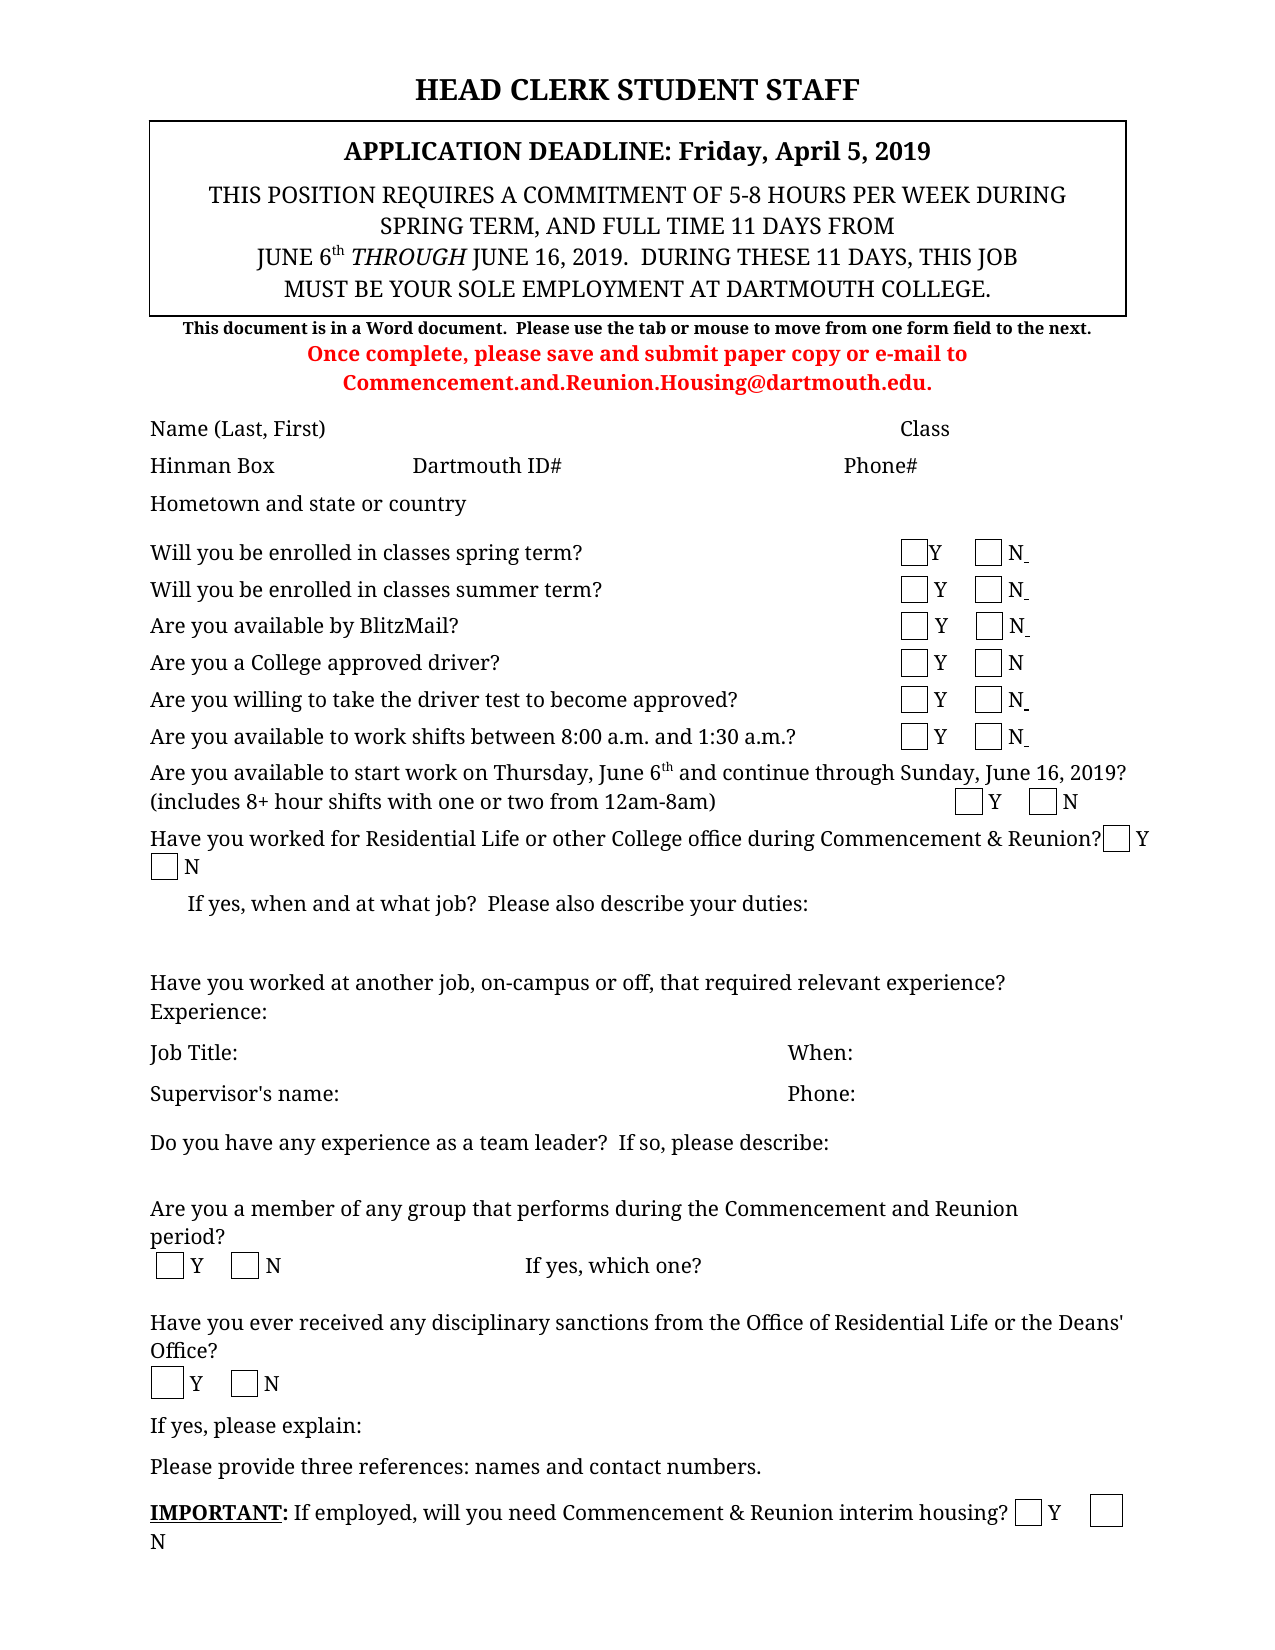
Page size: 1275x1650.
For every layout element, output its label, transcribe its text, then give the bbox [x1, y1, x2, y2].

text THIS POSITION REQUIRES A COMMITMENT OF 5-8 HOURS PER WEEK DURING [150, 179, 1125, 210]
text This document is in a Word document. Please use the tab or mouse to move from one form field to the next. [150, 317, 1125, 339]
text Have you ever received any disciplinary sanctions from the Office of Residential Life or the Deans' Office? [150, 1308, 1126, 1365]
text Are you a member of any group that performs during the Commencement and Reunion period? [150, 1194, 1050, 1251]
text Y N [150, 1365, 1125, 1399]
text HEAD CLERK STUDENT STAFF [150, 69, 1125, 109]
text Once complete, please save and submit paper copy or e-mail to Commencement.and.Reunion.Housing@dartmouth.edu. [150, 339, 1125, 396]
text Hinman Box Dartmouth ID# Phone# [150, 442, 1125, 479]
text Y N If yes, which one? [150, 1251, 1126, 1279]
text Are you willing to take the driver test to become approved? Y N [150, 685, 1125, 713]
text Will you be enrolled in classes summer term? Y N [150, 575, 1125, 603]
text APPLICATION DEADLINE: Friday, April 5, 2019 [150, 133, 1125, 167]
text Are you available to start work on Thursday, June 6th and continue through Sunday, June 16, 2019? [150, 758, 1164, 787]
text Name (Last, First) Class [150, 404, 1125, 442]
text JUNE 6th THROUGH JUNE 16, 2019. DURING THESE 11 DAYS, THIS JOB [150, 241, 1125, 272]
text Job Title: When: [150, 1038, 1125, 1066]
text Are you available to work shifts between 8:00 a.m. and 1:30 a.m.? Y N [150, 722, 1125, 750]
text If yes, please explain: [150, 1411, 1125, 1440]
text Experience: [150, 997, 1125, 1025]
text Please provide three references: names and contact numbers. [150, 1452, 1125, 1481]
text Have you worked at another job, on-campus or off, that required relevant experience? [150, 968, 1125, 997]
text IMPORTANT: If employed, will you need Commencement & Reunion interim housing? Y N [150, 1493, 1125, 1556]
text Do you have any experience as a team leader? If so, please describe: [150, 1128, 1125, 1157]
text Are you available by BlitzMail? Y N [150, 611, 1125, 640]
text Will you be enrolled in classes spring term? Y N [150, 538, 1125, 566]
text Supervisor's name: Phone: [150, 1079, 1125, 1107]
text Are you a College approved driver? Y N [150, 648, 1125, 677]
text MUST BE YOUR SOLE EMPLOYMENT AT DARTMOUTH COLLEGE. [150, 272, 1125, 304]
text SPRING TERM, AND FULL TIME 11 DAYS FROM [150, 210, 1125, 241]
text (includes 8+ hour shifts with one or two from 12am-8am) Y N [150, 787, 1173, 815]
text Hometown and state or country [150, 479, 1125, 517]
text If yes, when and at what job? Please also describe your duties: [150, 889, 1125, 917]
text Have you worked for Residential Life or other College office during Commencement & Reunion? Y N [150, 824, 1173, 881]
